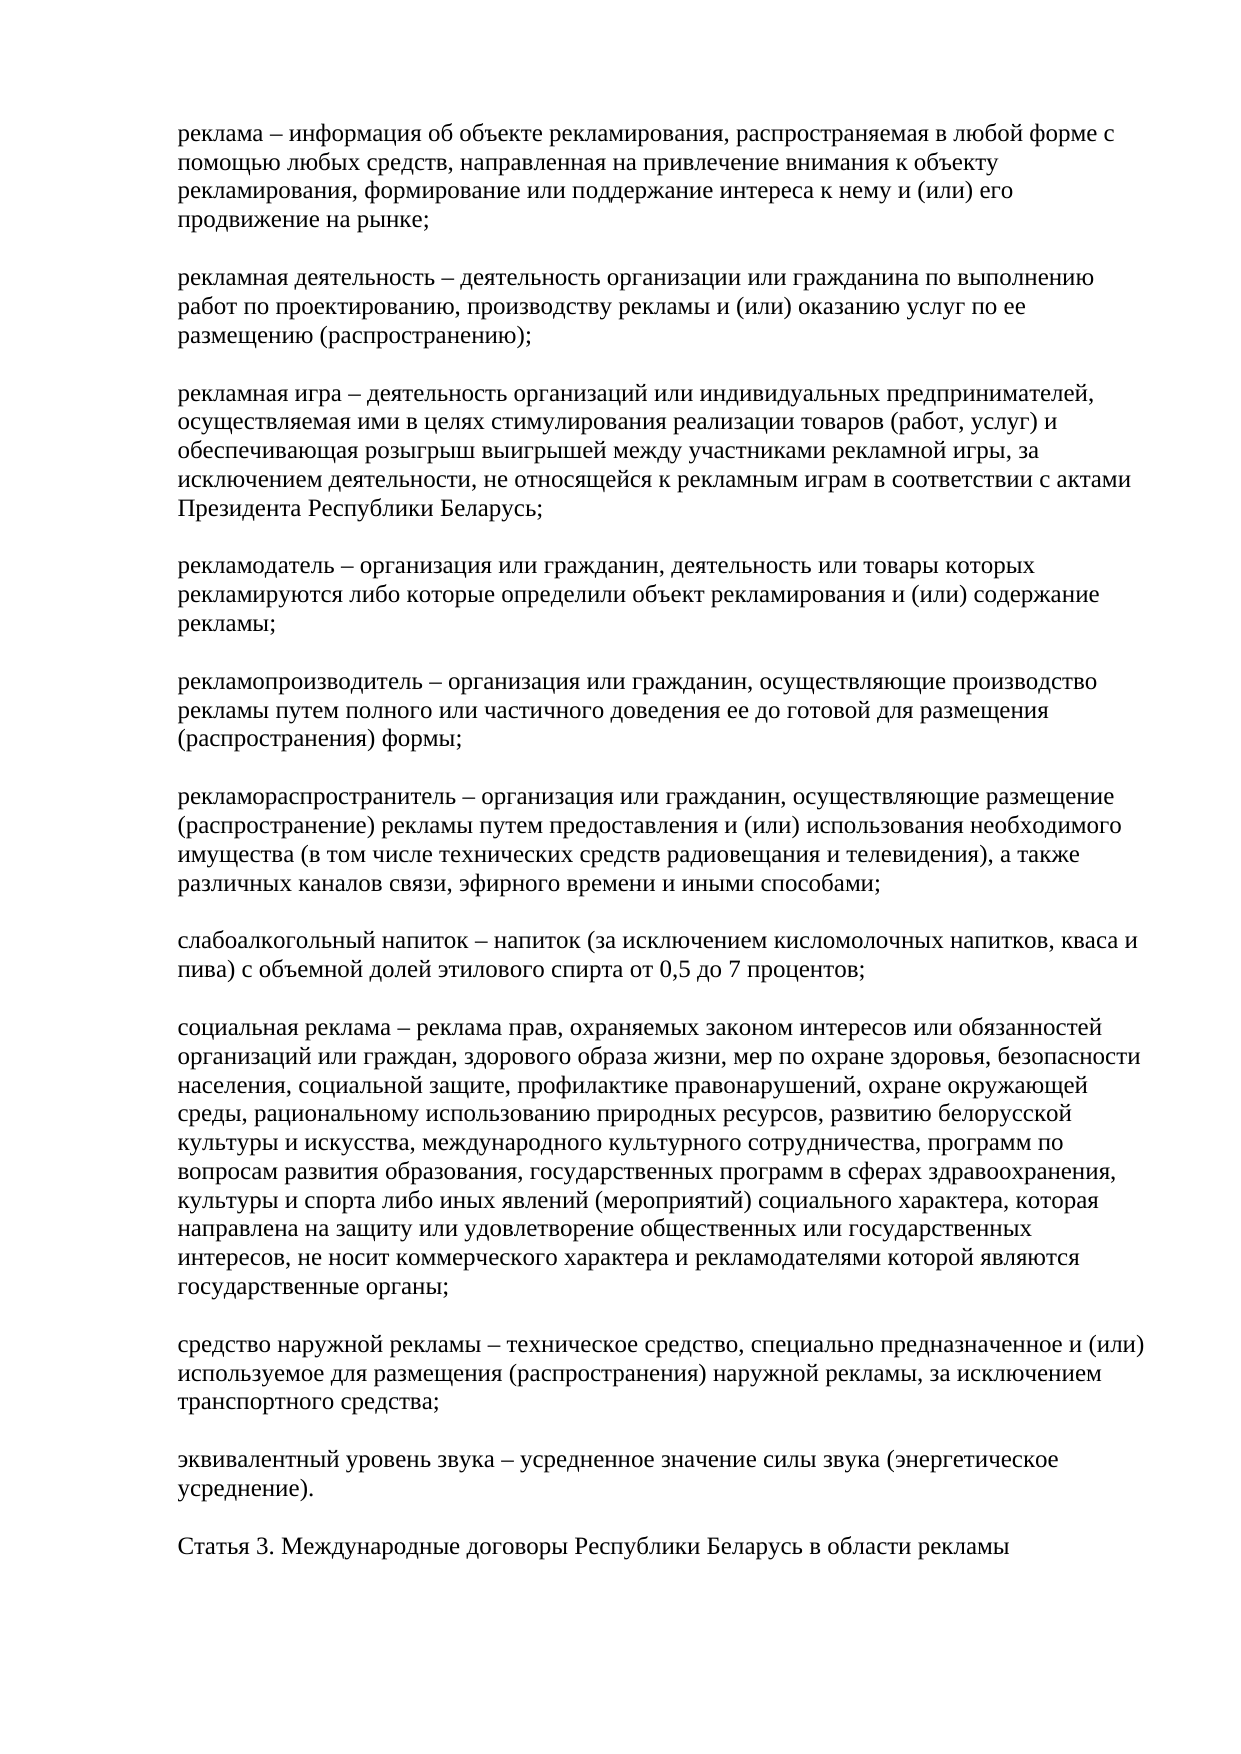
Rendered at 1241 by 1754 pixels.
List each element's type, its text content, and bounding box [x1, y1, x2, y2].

text социальная реклама – реклама прав, охраняемых законом интересов или обязанностей организаций или граждан, здорового образа жизни, мер по охране здоровья, безопасности населения, социальной защите, профилактике правонарушений, охране окружающей среды, рациональному использованию природных ресурсов, развитию белорусской культуры и искусства, международного культурного сотрудничества, программ по вопросам развития образования, государственных программ в сферах здравоохранения, культуры и спорта либо иных явлений (мероприятий) социального характера, которая направлена на защиту или удовлетворение общественных или государственных интересов, не носит коммерческого характера и рекламодателями которой являются государственные органы; [177, 1012, 1152, 1300]
text слабоалкогольный напиток – напиток (за исключением кисломолочных напитков, кваса и пива) с объемной долей этилового спирта от 0,5 до 7 процентов; [177, 926, 1152, 983]
text рекламная деятельность – деятельность организации или гражданина по выполнению работ по проектированию, производству рекламы и (или) оказанию услуг по ее размещению (распространению); [177, 262, 1152, 348]
text рекламопроизводитель – организация или гражданин, осуществляющие производство рекламы путем полного или частичного доведения ее до готовой для размещения (распространения) формы; [177, 666, 1152, 752]
text Статья 3. Международные договоры Республики Беларусь в области рекламы [177, 1531, 1152, 1560]
text средство наружной рекламы – техническое средство, специально предназначенное и (или) используемое для размещения (распространения) наружной рекламы, за исключением транспортного средства; [177, 1329, 1152, 1415]
text рекламораспространитель – организация или гражданин, осуществляющие размещение (распространение) рекламы путем предоставления и (или) использования необходимого имущества (в том числе технических средств радиовещания и телевидения), а также различных каналов связи, эфирного времени и иными способами; [177, 781, 1152, 896]
text рекламная игра – деятельность организаций или индивидуальных предпринимателей, осуществляемая ими в целях стимулирования реализации товаров (работ, услуг) и обеспечивающая розыгрыш выигрышей между участниками рекламной игры, за исключением деятельности, не относящейся к рекламным играм в соответствии с актами Президента Республики Беларусь; [177, 378, 1152, 521]
text эквивалентный уровень звука – усредненное значение силы звука (энергетическое усреднение). [177, 1444, 1152, 1502]
text рекламодатель – организация или гражданин, деятельность или товары которых рекламируются либо которые определили объект рекламирования и (или) содержание рекламы; [177, 551, 1152, 637]
text реклама – информация об объекте рекламирования, распространяемая в любой форме с помощью любых средств, направленная на привлечение внимания к объекту рекламирования, формирование или поддержание интереса к нему и (или) его продвижение на рынке; [177, 118, 1152, 233]
